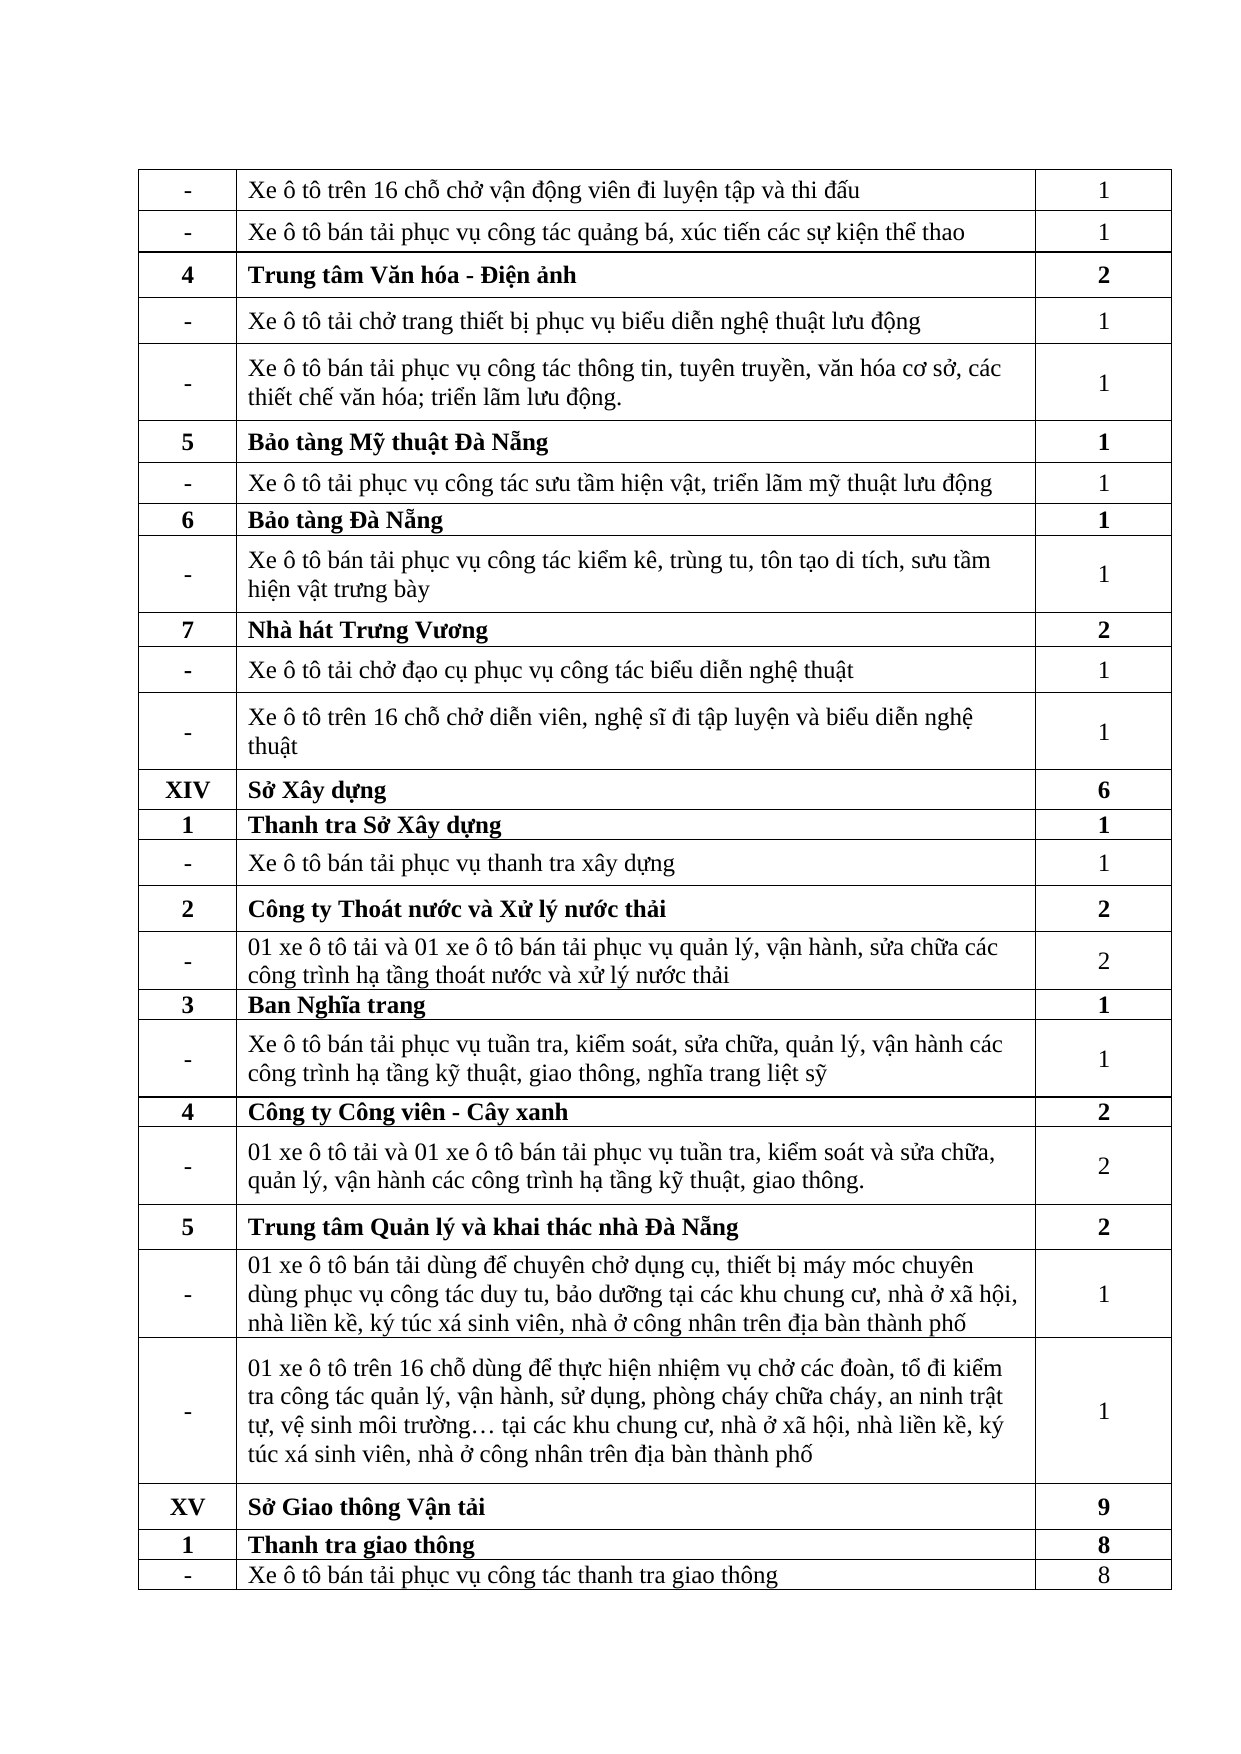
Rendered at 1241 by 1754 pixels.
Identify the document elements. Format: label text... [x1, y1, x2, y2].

table_cell Xe ô tô bán tải phục vụ công tác quảng bá, xúc tiến các sự kiện thể thao [237, 211, 1035, 251]
table_cell 1 [1036, 211, 1171, 251]
table_cell 2 [1036, 886, 1171, 931]
table_cell 1 [1036, 170, 1171, 210]
table_cell Xe ô tô tải chở đạo cụ phục vụ công tác biểu diễn nghệ thuật [237, 647, 1035, 692]
table_cell Bảo tàng Mỹ thuật Đà Nẵng [237, 421, 1035, 462]
table_cell 5 [139, 1205, 236, 1249]
table_cell 1 [1036, 1338, 1171, 1483]
table_cell Ban Nghĩa trang [237, 990, 1035, 1019]
table_cell XIV [139, 770, 236, 809]
table_cell 2 [1036, 1205, 1171, 1249]
table_cell - [139, 840, 236, 885]
table_cell Thanh tra Sở Xây dựng [237, 810, 1035, 839]
table_cell 1 [1036, 536, 1171, 612]
table_cell - [139, 298, 236, 343]
table_cell 1 [1036, 1020, 1171, 1096]
table_cell Công ty Thoát nước và Xử lý nước thải [237, 886, 1035, 931]
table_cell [237, 170, 1035, 210]
table_cell 4 [139, 253, 236, 297]
table_cell - [139, 463, 236, 503]
table_cell 6 [139, 504, 236, 534]
table_cell 1 [1036, 693, 1171, 769]
table_cell Xe ô tô bán tải phục vụ tuần tra, kiểm soát, sửa chữa, quản lý, vận hành các công trình hạ tầng kỹ thuật, giao thông, nghĩa trang liệt sỹ [237, 1020, 1035, 1096]
table_cell Xe ô tô bán tải phục vụ công tác kiểm kê, trùng tu, tôn tạo di tích, sưu tầm hiện vật trưng bày [237, 536, 1035, 612]
table_cell Xe ô tô tải phục vụ công tác sưu tầm hiện vật, triển lãm mỹ thuật lưu động [237, 463, 1035, 503]
table_cell 01 xe ô tô tải và 01 xe ô tô bán tải phục vụ quản lý, vận hành, sửa chữa các công trình hạ tầng thoát nước và xử lý nước thải [237, 932, 1035, 989]
table_cell - [139, 693, 236, 769]
table_cell 1 [1036, 344, 1171, 420]
table_cell Xe ô tô tải chở trang thiết bị phục vụ biểu diễn nghệ thuật lưu động [237, 298, 1035, 343]
table_cell - [139, 344, 236, 420]
table_cell Công ty Công viên - Cây xanh [237, 1098, 1035, 1126]
table_cell 1 [1036, 463, 1171, 503]
table_cell Trung tâm Quản lý và khai thác nhà Đà Nẵng [237, 1205, 1035, 1249]
table_cell - [139, 1560, 236, 1589]
table_cell 5 [139, 421, 236, 462]
table_cell 1 [1036, 298, 1171, 343]
table_cell 01 xe ô tô tải và 01 xe ô tô bán tải phục vụ tuần tra, kiểm soát và sửa chữa, quản lý, vận hành các công trình hạ tầng kỹ thuật, giao thông. [237, 1127, 1035, 1203]
table_cell Trung tâm Văn hóa - Điện ảnh [237, 253, 1035, 297]
table_cell - [139, 647, 236, 692]
table_cell 1 [1036, 990, 1171, 1019]
table_cell 2 [1036, 253, 1171, 297]
table_cell 3 [139, 990, 236, 1019]
table_cell 1 [1036, 647, 1171, 692]
table_cell - [139, 1127, 236, 1203]
table_cell - [139, 536, 236, 612]
table_cell 2 [1036, 1098, 1171, 1126]
table_cell 9 [1036, 1484, 1171, 1529]
table_cell Thanh tra giao thông [237, 1530, 1035, 1559]
table_cell Xe ô tô bán tải phục vụ thanh tra xây dựng [237, 840, 1035, 885]
table_cell Sở Xây dựng [237, 770, 1035, 809]
table_cell 1 [1036, 840, 1171, 885]
table_cell 2 [1036, 1127, 1171, 1203]
table_cell Xe ô tô bán tải phục vụ công tác thông tin, tuyên truyền, văn hóa cơ sở, các thiết chế văn hóa; triển lãm lưu động. [237, 344, 1035, 420]
table_cell - [139, 170, 236, 210]
table_cell 2 [1036, 613, 1171, 646]
table_cell 2 [1036, 932, 1171, 989]
table_cell 1 [139, 1530, 236, 1559]
table_cell 7 [139, 613, 236, 646]
table_cell 1 [1036, 1250, 1171, 1337]
table_cell 01 xe ô tô bán tải dùng để chuyên chở dụng cụ, thiết bị máy móc chuyên dùng phục vụ công tác duy tu, bảo dưỡng tại các khu chung cư, nhà ở xã hội, nhà liền kề, ký túc xá sinh viên, nhà ở công nhân trên địa bàn thành phố [237, 1250, 1035, 1337]
table_cell 8 [1036, 1530, 1171, 1559]
table_cell 1 [1036, 421, 1171, 462]
table_cell XV [139, 1484, 236, 1529]
table_cell 4 [139, 1098, 236, 1126]
table_cell Sở Giao thông Vận tải [237, 1484, 1035, 1529]
table_cell Nhà hát Trưng Vương [237, 613, 1035, 646]
table_cell - [139, 1338, 236, 1483]
table_cell - [139, 1020, 236, 1096]
table_cell 1 [1036, 810, 1171, 839]
table_cell 8 [1036, 1560, 1171, 1589]
table_cell Bảo tàng Đà Nẵng [237, 504, 1035, 534]
table_cell 2 [139, 886, 236, 931]
table_cell - [139, 211, 236, 251]
table_cell Xe ô tô trên 16 chỗ chở diễn viên, nghệ sĩ đi tập luyện và biểu diễn nghệ thuật [237, 693, 1035, 769]
table_cell 6 [1036, 770, 1171, 809]
table_cell 1 [1036, 504, 1171, 534]
table_cell - [139, 1250, 236, 1337]
table_cell Xe ô tô bán tải phục vụ công tác thanh tra giao thông [237, 1560, 1035, 1589]
table_cell 01 xe ô tô trên 16 chỗ dùng để thực hiện nhiệm vụ chở các đoàn, tổ đi kiểm tra công tác quản lý, vận hành, sử dụng, phòng cháy chữa cháy, an ninh trật tự, vệ sinh môi trường… tại các khu chung cư, nhà ở xã hội, nhà liền kề, ký túc xá sinh viên, nhà ở công nhân trên địa bàn thành phố [237, 1338, 1035, 1483]
table_cell - [139, 932, 236, 989]
table_cell 1 [139, 810, 236, 839]
